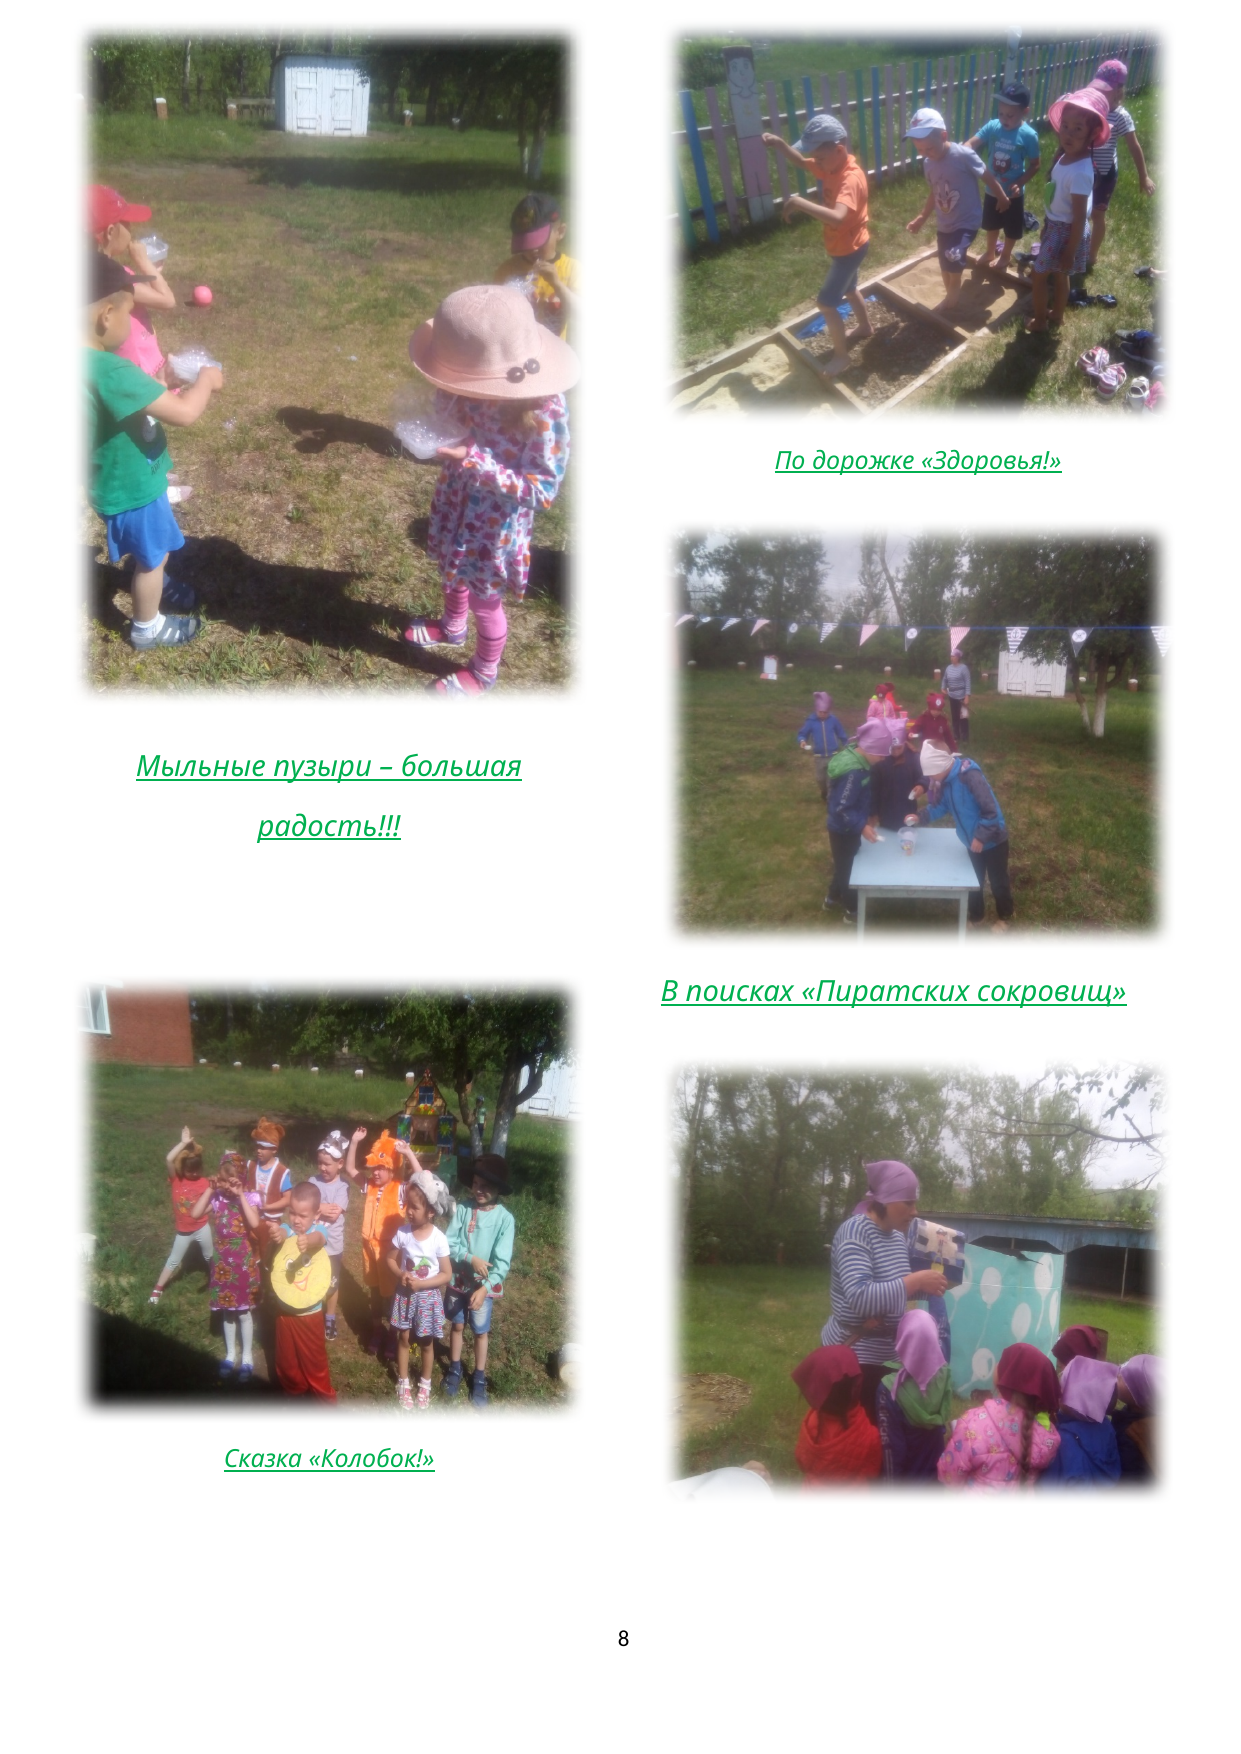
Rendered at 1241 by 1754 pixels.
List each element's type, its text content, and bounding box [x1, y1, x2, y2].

text Мыльные пузыри – большая радость!!! [71, 745, 587, 844]
picture [688, 546, 1148, 923]
picture [100, 47, 559, 678]
picture [99, 1001, 559, 1396]
picture [690, 1084, 1145, 1476]
picture [688, 46, 1148, 398]
